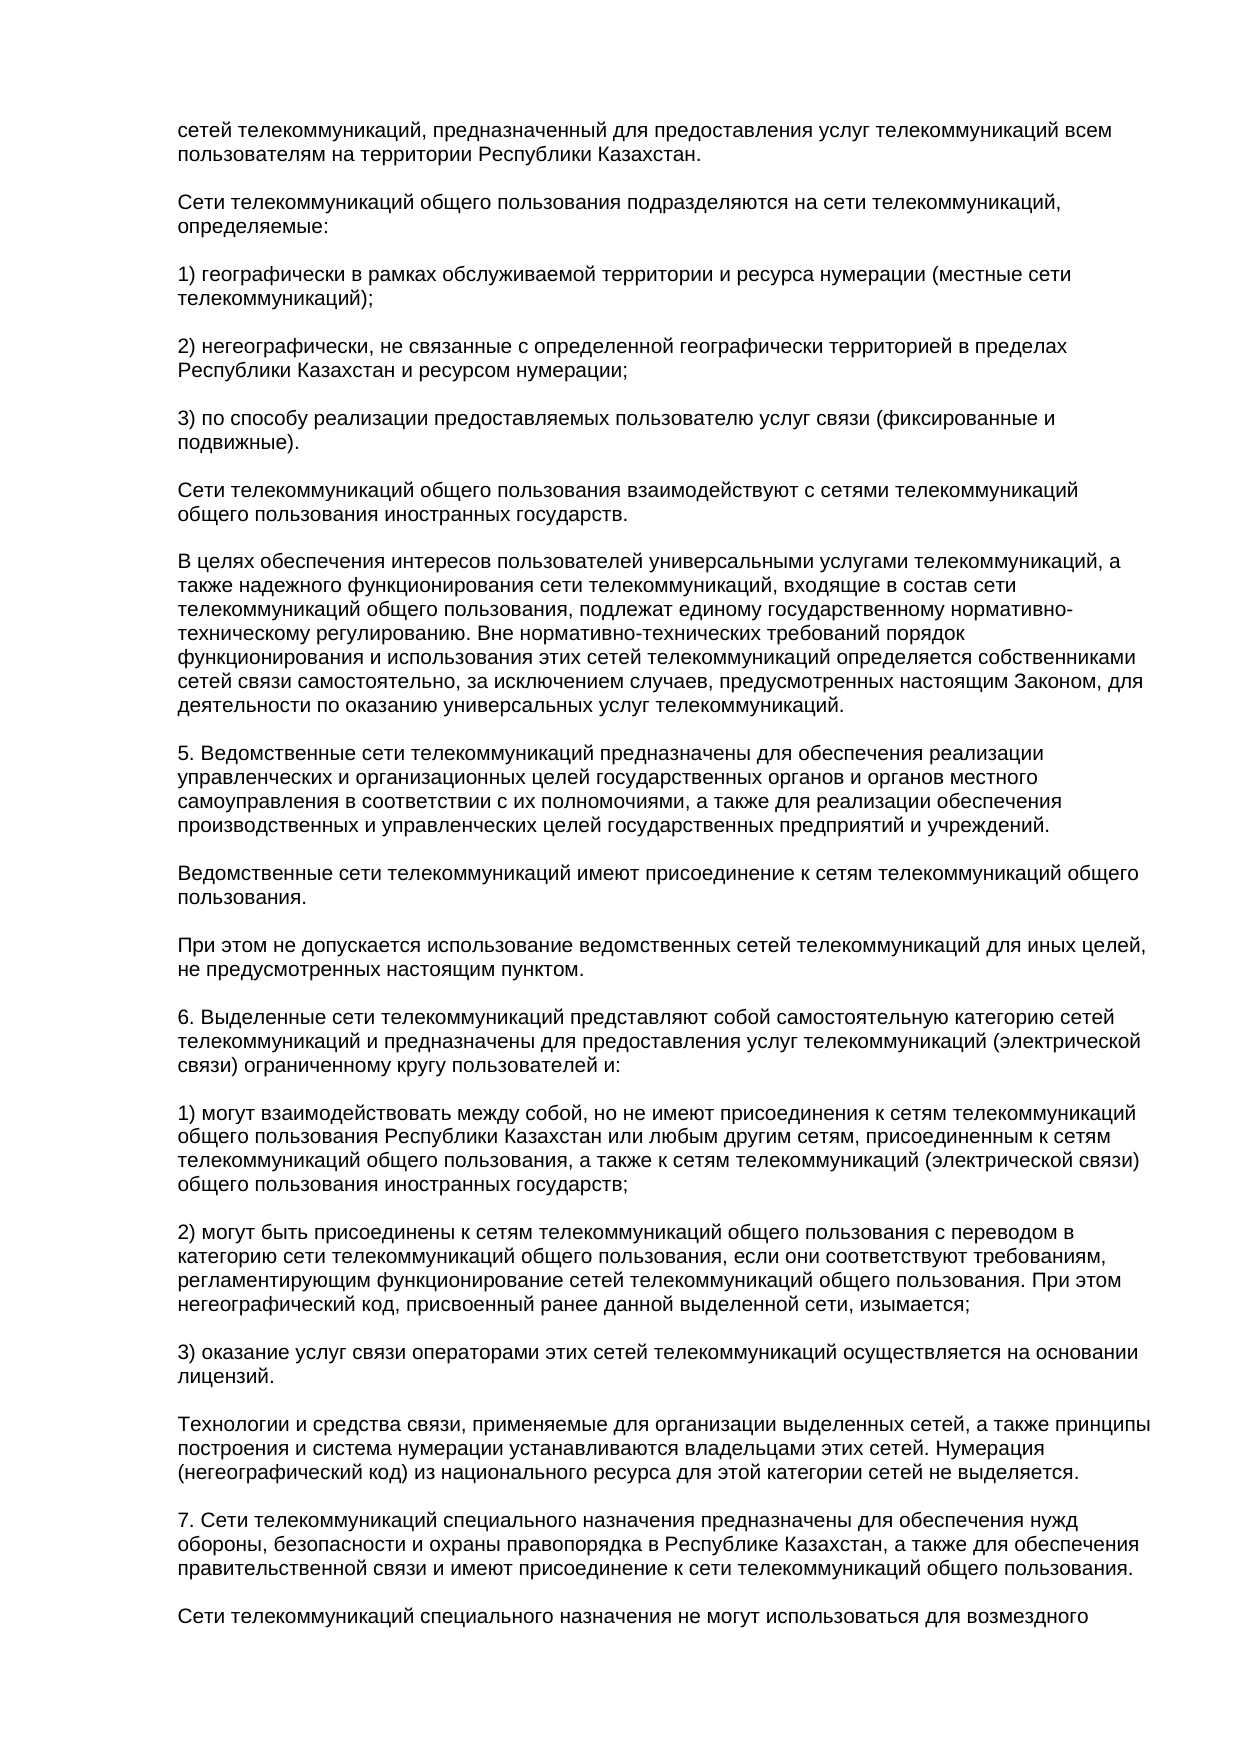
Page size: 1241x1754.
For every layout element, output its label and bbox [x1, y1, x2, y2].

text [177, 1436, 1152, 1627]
text [177, 118, 1152, 1412]
